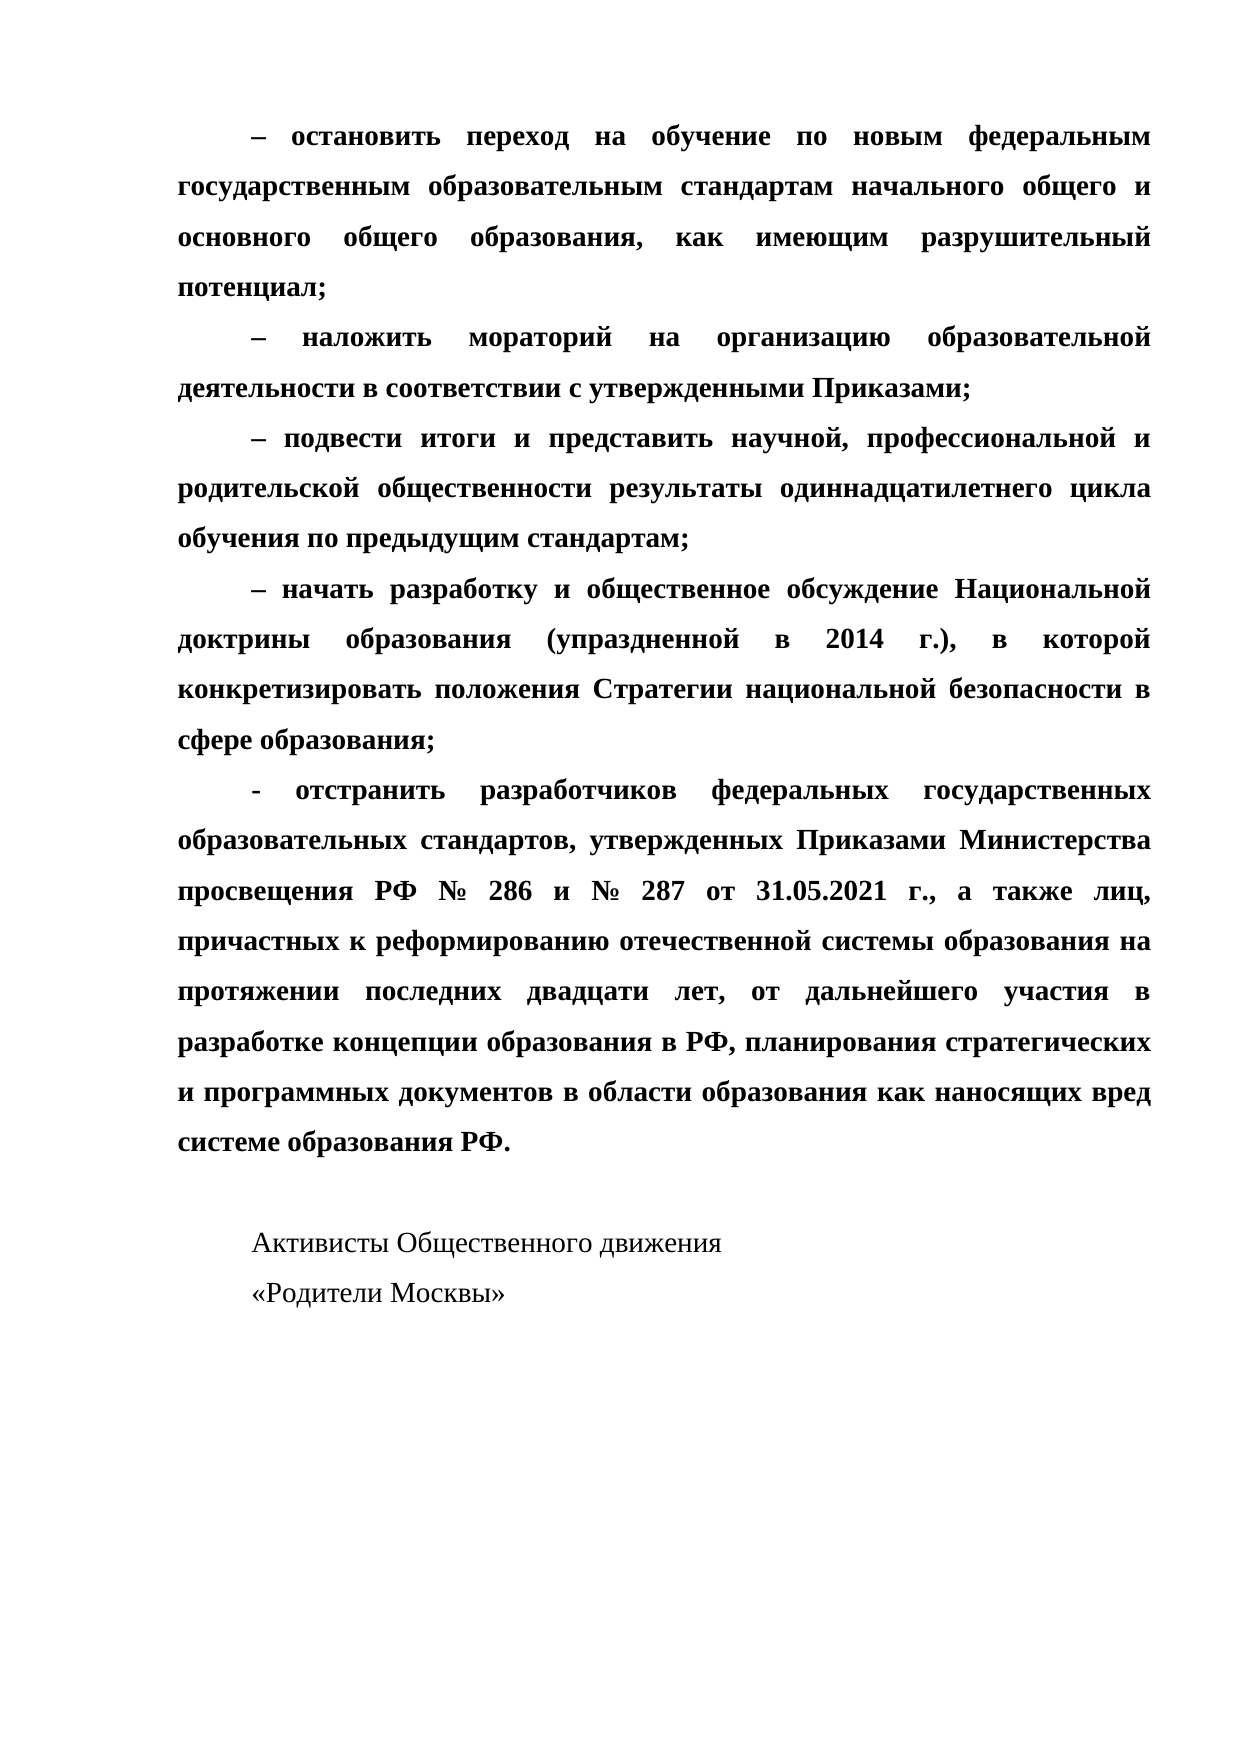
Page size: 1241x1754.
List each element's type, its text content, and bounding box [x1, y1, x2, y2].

text – подвести итоги и представить научной, профессиональной и родительской общественности результаты одиннадцатилетнего цикла обучения по предыдущим стандартам; [177, 420, 1152, 554]
text «Родители Москвы» [177, 1275, 1152, 1309]
text Активисты Общественного движения [177, 1225, 1152, 1258]
text - отстранить разработчиков федеральных государственных образовательных стандартов, утвержденных Приказами Министерства просвещения РФ № 286 и № 287 от 31.05.2021 г., а также лиц, причастных к реформированию отечественной системы образования на протяжении последних двадцати лет, от дальнейшего участия в разработке концепции образования в РФ, планирования стратегических и программных документов в области образования как наносящих вред системе образования РФ. [177, 772, 1152, 1158]
text – начать разработку и общественное обсуждение Национальной доктрины образования (упраздненной в 2014 г.), в которой конкретизировать положения Стратегии национальной безопасности в сфере образования; [177, 571, 1152, 755]
text – наложить мораторий на организацию образовательной деятельности в соответствии с утвержденными Приказами; [177, 319, 1152, 403]
text – остановить переход на обучение по новым федеральным государственным образовательным стандартам начального общего и основного общего образования, как имеющим разрушительный потенциал; [177, 118, 1152, 303]
